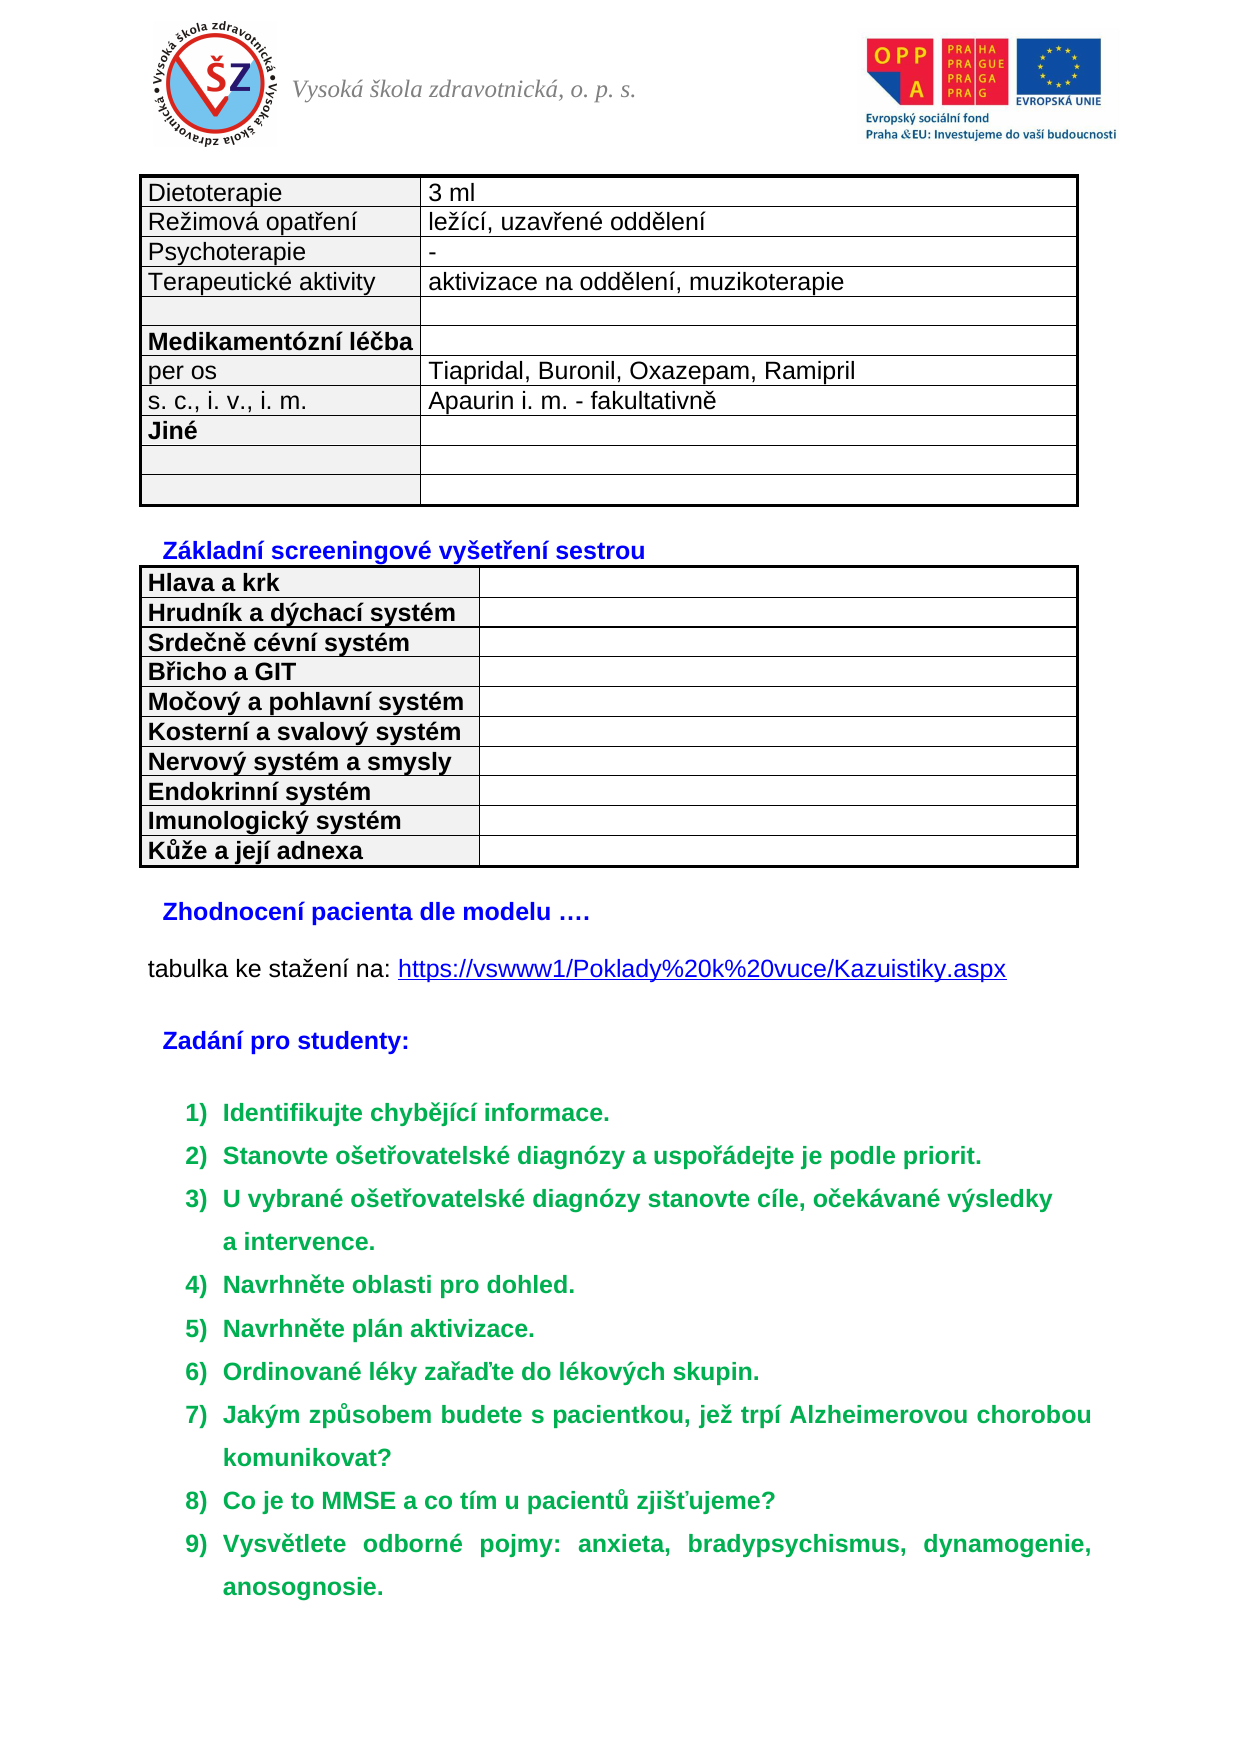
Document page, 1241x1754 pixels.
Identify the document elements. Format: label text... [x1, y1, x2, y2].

table_header 3 ml [421, 178, 1076, 206]
table_cell [421, 326, 1076, 355]
table_cell [480, 836, 1076, 865]
subtitle Zhodnocení pacienta dle modelu …. [162, 897, 1093, 925]
table_cell - [421, 237, 1076, 266]
table_cell Psychoterapie [142, 237, 420, 266]
list Stanovte ošetřovatelské diagnózy a uspořádejte je podle priorit. [185, 1141, 1093, 1170]
table_cell aktivizace na oddělení, muzikoterapie [421, 267, 1076, 296]
table_header Hlava a krk [142, 568, 479, 597]
table_cell [142, 297, 420, 325]
table_cell ležící, uzavřené oddělení [421, 207, 1076, 236]
table_cell Apaurin i. m. - fakultativně [421, 386, 1076, 415]
table_cell Kůže a její adnexa [142, 836, 479, 865]
list Navrhněte plán aktivizace. [185, 1313, 1093, 1342]
list Co je to MMSE a co tím u pacientů zjišťujeme? [185, 1486, 1093, 1515]
table_cell Srdečně cévní systém [142, 628, 479, 656]
table_cell Břicho a GIT [142, 657, 479, 686]
text tabulka ke stažení na: https://vswww1/Poklady%20k%20vuce/Kazuistiky.aspx [148, 954, 1093, 983]
table_header [480, 568, 1076, 597]
table_cell Medikamentózní léčba [142, 326, 420, 355]
table_cell Terapeutické aktivity [142, 267, 420, 296]
subtitle Zadání pro studenty: [162, 1026, 1093, 1055]
table_cell [480, 747, 1076, 775]
table_cell [480, 776, 1076, 805]
table_cell [142, 475, 420, 504]
list U vybrané ošetřovatelské diagnózy stanovte cíle, očekávané výsledky [185, 1184, 1093, 1213]
table_cell [421, 475, 1076, 504]
table_cell [480, 628, 1076, 656]
table_cell [421, 446, 1076, 474]
table_header Dietoterapie [142, 178, 420, 206]
picture [153, 21, 277, 147]
table_cell [480, 598, 1076, 626]
list Navrhněte oblasti pro dohled. [185, 1270, 1093, 1299]
list a intervence. [223, 1227, 1093, 1256]
table_cell [480, 687, 1076, 716]
table_cell [142, 446, 420, 474]
table_cell [480, 657, 1076, 686]
list Vysvětlete odborné pojmy: anxieta, bradypsychismus, dynamogenie, anosognosie. [185, 1529, 1093, 1601]
table_cell Nervový systém a smysly [142, 747, 479, 775]
table_cell [421, 416, 1076, 444]
list Identifikujte chybějící informace. [185, 1098, 1093, 1127]
table_cell Jiné [142, 416, 420, 444]
table_cell [480, 717, 1076, 746]
table_cell Kosterní a svalový systém [142, 717, 479, 746]
list Jakým způsobem budete s pacientkou, jež trpí Alzheimerovou chorobou komunikovat? [185, 1400, 1093, 1472]
table_cell [421, 297, 1076, 325]
subtitle Základní screeningové vyšetření sestrou [162, 536, 1093, 565]
table_cell Endokrinní systém [142, 776, 479, 805]
table_cell Tiapridal, Buronil, Oxazepam, Ramipril [421, 356, 1076, 385]
list Ordinované léky zařaďte do lékových skupin. [185, 1357, 1093, 1385]
table_cell [480, 806, 1076, 835]
table_cell Imunologický systém [142, 806, 479, 835]
picture [854, 25, 1122, 147]
table_cell Hrudník a dýchací systém [142, 598, 479, 626]
table_cell Režimová opatření [142, 207, 420, 236]
table_cell per os [142, 356, 420, 385]
table_cell s. c., i. v., i. m. [142, 386, 420, 415]
table_cell Močový a pohlavní systém [142, 687, 479, 716]
